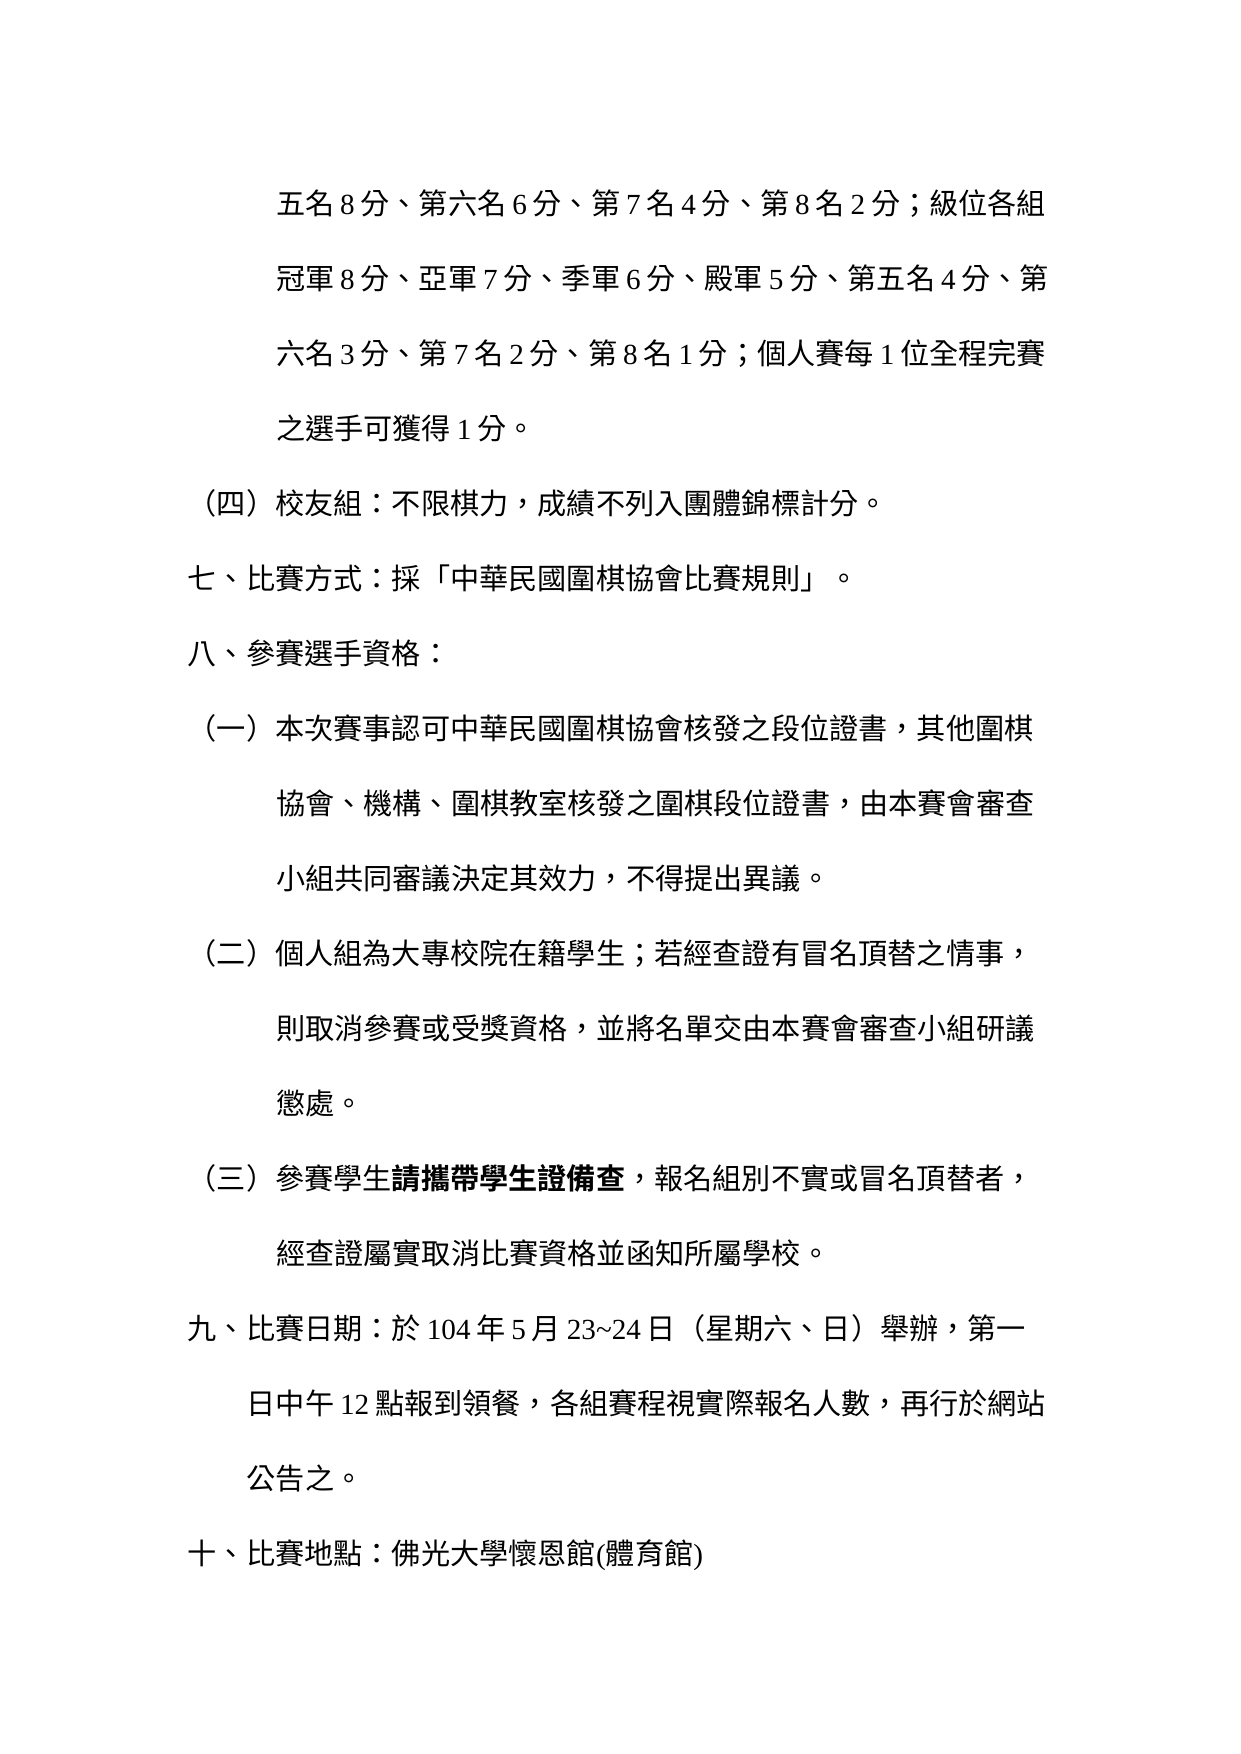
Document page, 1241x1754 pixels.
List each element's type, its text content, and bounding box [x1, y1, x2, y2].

text （四）校友組：不限棋力，成績不列入團體錦標計分。 [187, 464, 1053, 539]
text 八、參賽選手資格： [187, 614, 1053, 689]
text 九、比賽日期：於104年5月23~24日（星期六、日）舉辦，第一日中午12點報到領餐，各組賽程視實際報名人數，再行於網站公告之。 [187, 1289, 1053, 1514]
text （一）本次賽事認可中華民國圍棋協會核發之段位證書，其他圍棋協會、機構、圍棋教室核發之圍棋段位證書，由本賽會審查小組共同審議決定其效力，不得提出異議。 [187, 689, 1053, 914]
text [187, 164, 1053, 464]
text （二）個人組為大專校院在籍學生；若經查證有冒名頂替之情事，則取消參賽或受獎資格，並將名單交由本賽會審查小組研議懲處。 [187, 914, 1053, 1139]
text （三）參賽學生請攜帶學生證備查，報名組別不實或冒名頂替者，經查證屬實取消比賽資格並函知所屬學校。 [187, 1139, 1053, 1289]
text 十、比賽地點：佛光大學懷恩館(體育館) [187, 1514, 1053, 1589]
text 七、比賽方式：採「中華民國圍棋協會比賽規則」。 [187, 539, 1053, 614]
